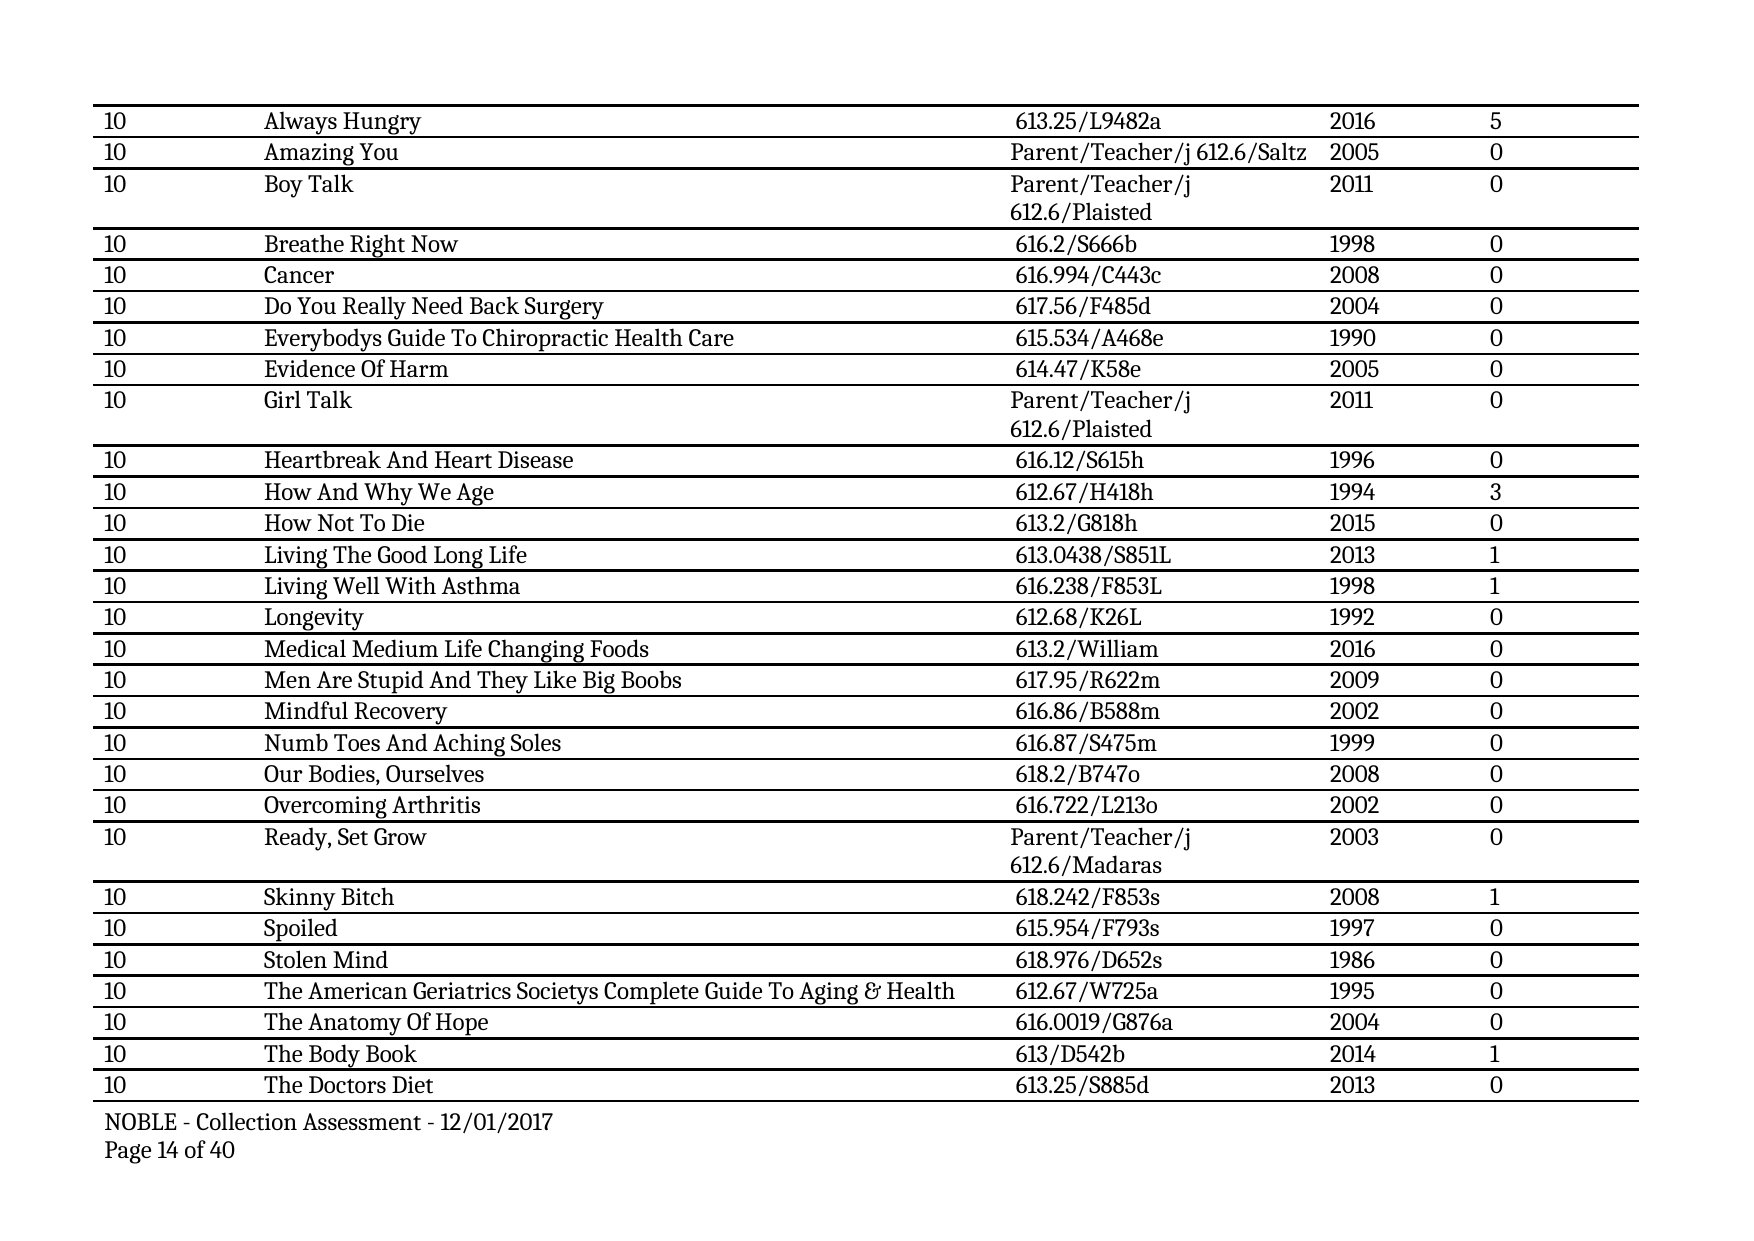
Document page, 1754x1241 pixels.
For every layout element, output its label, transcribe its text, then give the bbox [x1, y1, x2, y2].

table_cell 3 [1479, 478, 1638, 507]
table_cell 10 [93, 883, 253, 912]
table_cell 10 [93, 509, 253, 538]
table_cell 2013 [1319, 541, 1478, 569]
table_cell 10 [93, 1040, 253, 1068]
table_cell 10 [93, 447, 253, 475]
table_cell 1 [1479, 541, 1638, 569]
table_cell 0 [1479, 447, 1638, 475]
table_cell 2011 [1319, 386, 1478, 444]
table_cell 1999 [1319, 729, 1478, 757]
table_cell 5 [1479, 107, 1638, 136]
table_cell 2016 [1319, 635, 1478, 663]
table_cell 2005 [1319, 138, 1478, 167]
table_cell 10 [93, 572, 253, 601]
table_cell 10 [93, 107, 253, 136]
table_cell 618.976/D652s [999, 946, 1319, 974]
table_cell Cancer [253, 261, 999, 290]
table_cell 10 [93, 760, 253, 789]
table_cell 0 [1479, 823, 1638, 880]
table_cell 2008 [1319, 760, 1478, 789]
table_cell 616.722/L213o [999, 791, 1319, 820]
table_cell 2002 [1319, 791, 1478, 820]
table_cell 10 [93, 386, 253, 444]
table_cell 0 [1479, 977, 1638, 1006]
table_cell 616.87/S475m [999, 729, 1319, 757]
table_cell 613.2/G818h [999, 509, 1319, 538]
table_cell Our Bodies, Ourselves [253, 760, 999, 789]
table_cell 10 [93, 791, 253, 820]
table_cell Medical Medium Life Changing Foods [253, 635, 999, 663]
table_cell 2004 [1319, 1008, 1478, 1037]
table_cell 615.954/F793s [999, 914, 1319, 943]
table_cell 10 [93, 1071, 253, 1100]
table_cell 2008 [1319, 883, 1478, 912]
table_cell Men Are Stupid And They Like Big Boobs [253, 666, 999, 695]
table_cell Parent/Teacher/j 612.6/Madaras [999, 823, 1319, 880]
table_cell Always Hungry [253, 107, 999, 136]
table_cell 0 [1479, 386, 1638, 444]
table_cell 2003 [1319, 823, 1478, 880]
table_cell 10 [93, 635, 253, 663]
table_cell Amazing You [253, 138, 999, 167]
table_cell 10 [93, 977, 253, 1006]
table_cell 617.95/R622m [999, 666, 1319, 695]
table_cell Evidence Of Harm [253, 355, 999, 384]
table_cell 0 [1479, 230, 1638, 258]
table_cell 1998 [1319, 572, 1478, 601]
table_cell 10 [93, 230, 253, 258]
table_cell 10 [93, 914, 253, 943]
table_cell 0 [1479, 697, 1638, 726]
table_cell 1997 [1319, 914, 1478, 943]
table_cell 10 [93, 170, 253, 227]
table_cell 2016 [1319, 107, 1478, 136]
table_cell 1998 [1319, 230, 1478, 258]
table_cell 10 [93, 478, 253, 507]
table_cell How And Why We Age [253, 478, 999, 507]
table_cell 0 [1479, 292, 1638, 321]
table_cell Boy Talk [253, 170, 999, 227]
table_cell 0 [1479, 261, 1638, 290]
table_cell Spoiled [253, 914, 999, 943]
table_cell 0 [1479, 138, 1638, 167]
table_cell 613.0438/S851L [999, 541, 1319, 569]
table_cell Everybodys Guide To Chiropractic Health Care [253, 324, 999, 352]
table_cell 0 [1479, 635, 1638, 663]
table_cell 618.242/F853s [999, 883, 1319, 912]
table_cell 1992 [1319, 603, 1478, 632]
table_cell 1 [1479, 1040, 1638, 1068]
table_cell Overcoming Arthritis [253, 791, 999, 820]
table_cell 1996 [1319, 447, 1478, 475]
table_cell 0 [1479, 760, 1638, 789]
table_cell 0 [1479, 666, 1638, 695]
table_cell 0 [1479, 1008, 1638, 1037]
table_cell 2015 [1319, 509, 1478, 538]
table_cell Parent/Teacher/j 612.6/Saltz [999, 138, 1319, 167]
table_cell The Body Book [253, 1040, 999, 1068]
table_cell 1 [1479, 883, 1638, 912]
table_cell 2011 [1319, 170, 1478, 227]
table_cell 613/D542b [999, 1040, 1319, 1068]
table_cell 10 [93, 729, 253, 757]
table_cell 0 [1479, 509, 1638, 538]
table_cell 10 [93, 324, 253, 352]
table_cell 614.47/K58e [999, 355, 1319, 384]
table_cell 2014 [1319, 1040, 1478, 1068]
table_cell 616.86/B588m [999, 697, 1319, 726]
table_cell Parent/Teacher/j 612.6/Plaisted [999, 170, 1319, 227]
table_cell 0 [1479, 170, 1638, 227]
table_cell Skinny Bitch [253, 883, 999, 912]
table_cell 10 [93, 355, 253, 384]
table_cell Stolen Mind [253, 946, 999, 974]
table_cell Numb Toes And Aching Soles [253, 729, 999, 757]
table_cell 0 [1479, 729, 1638, 757]
table_cell 10 [93, 261, 253, 290]
table_cell 613.25/S885d [999, 1071, 1319, 1100]
table_cell 10 [93, 138, 253, 167]
table_cell 613.2/William [999, 635, 1319, 663]
table_cell How Not To Die [253, 509, 999, 538]
table_cell 10 [93, 697, 253, 726]
table_cell Longevity [253, 603, 999, 632]
table_cell Heartbreak And Heart Disease [253, 447, 999, 475]
table_cell 0 [1479, 603, 1638, 632]
table_cell 0 [1479, 355, 1638, 384]
table_cell The Anatomy Of Hope [253, 1008, 999, 1037]
table_cell 2002 [1319, 697, 1478, 726]
table_cell 2008 [1319, 261, 1478, 290]
table_cell The Doctors Diet [253, 1071, 999, 1100]
table_cell 1995 [1319, 977, 1478, 1006]
table_cell 1 [1479, 572, 1638, 601]
table_cell 616.12/S615h [999, 447, 1319, 475]
table_cell 616.2/S666b [999, 230, 1319, 258]
table_cell 0 [1479, 324, 1638, 352]
table_cell 615.534/A468e [999, 324, 1319, 352]
table_cell Breathe Right Now [253, 230, 999, 258]
table_cell Girl Talk [253, 386, 999, 444]
table_cell 0 [1479, 1071, 1638, 1100]
table_cell Parent/Teacher/j 612.6/Plaisted [999, 386, 1319, 444]
table_cell 10 [93, 666, 253, 695]
table_cell 10 [93, 292, 253, 321]
table_cell 617.56/F485d [999, 292, 1319, 321]
table_cell Ready, Set Grow [253, 823, 999, 880]
table_cell 0 [1479, 914, 1638, 943]
table_cell 10 [93, 1008, 253, 1037]
table_cell 612.68/K26L [999, 603, 1319, 632]
table_cell 2004 [1319, 292, 1478, 321]
table_cell 0 [1479, 791, 1638, 820]
table_cell Do You Really Need Back Surgery [253, 292, 999, 321]
table_cell 1986 [1319, 946, 1478, 974]
table_cell 612.67/W725a [999, 977, 1319, 1006]
table_cell Living The Good Long Life [253, 541, 999, 569]
table_cell 618.2/B747o [999, 760, 1319, 789]
table_cell Mindful Recovery [253, 697, 999, 726]
table_cell 616.238/F853L [999, 572, 1319, 601]
table_cell 10 [93, 946, 253, 974]
table_cell Living Well With Asthma [253, 572, 999, 601]
table_cell 2005 [1319, 355, 1478, 384]
table_cell 616.994/C443c [999, 261, 1319, 290]
table_cell 10 [93, 541, 253, 569]
table_cell 2013 [1319, 1071, 1478, 1100]
table_cell 613.25/L9482a [999, 107, 1319, 136]
table_cell 616.0019/G876a [999, 1008, 1319, 1037]
table_cell 612.67/H418h [999, 478, 1319, 507]
table_cell 10 [93, 823, 253, 880]
table_cell 10 [93, 603, 253, 632]
table_cell 2009 [1319, 666, 1478, 695]
table_cell 0 [1479, 946, 1638, 974]
table_cell 1990 [1319, 324, 1478, 352]
table_cell 1994 [1319, 478, 1478, 507]
table_cell The American Geriatrics Societys Complete Guide To Aging & Health [253, 977, 999, 1006]
